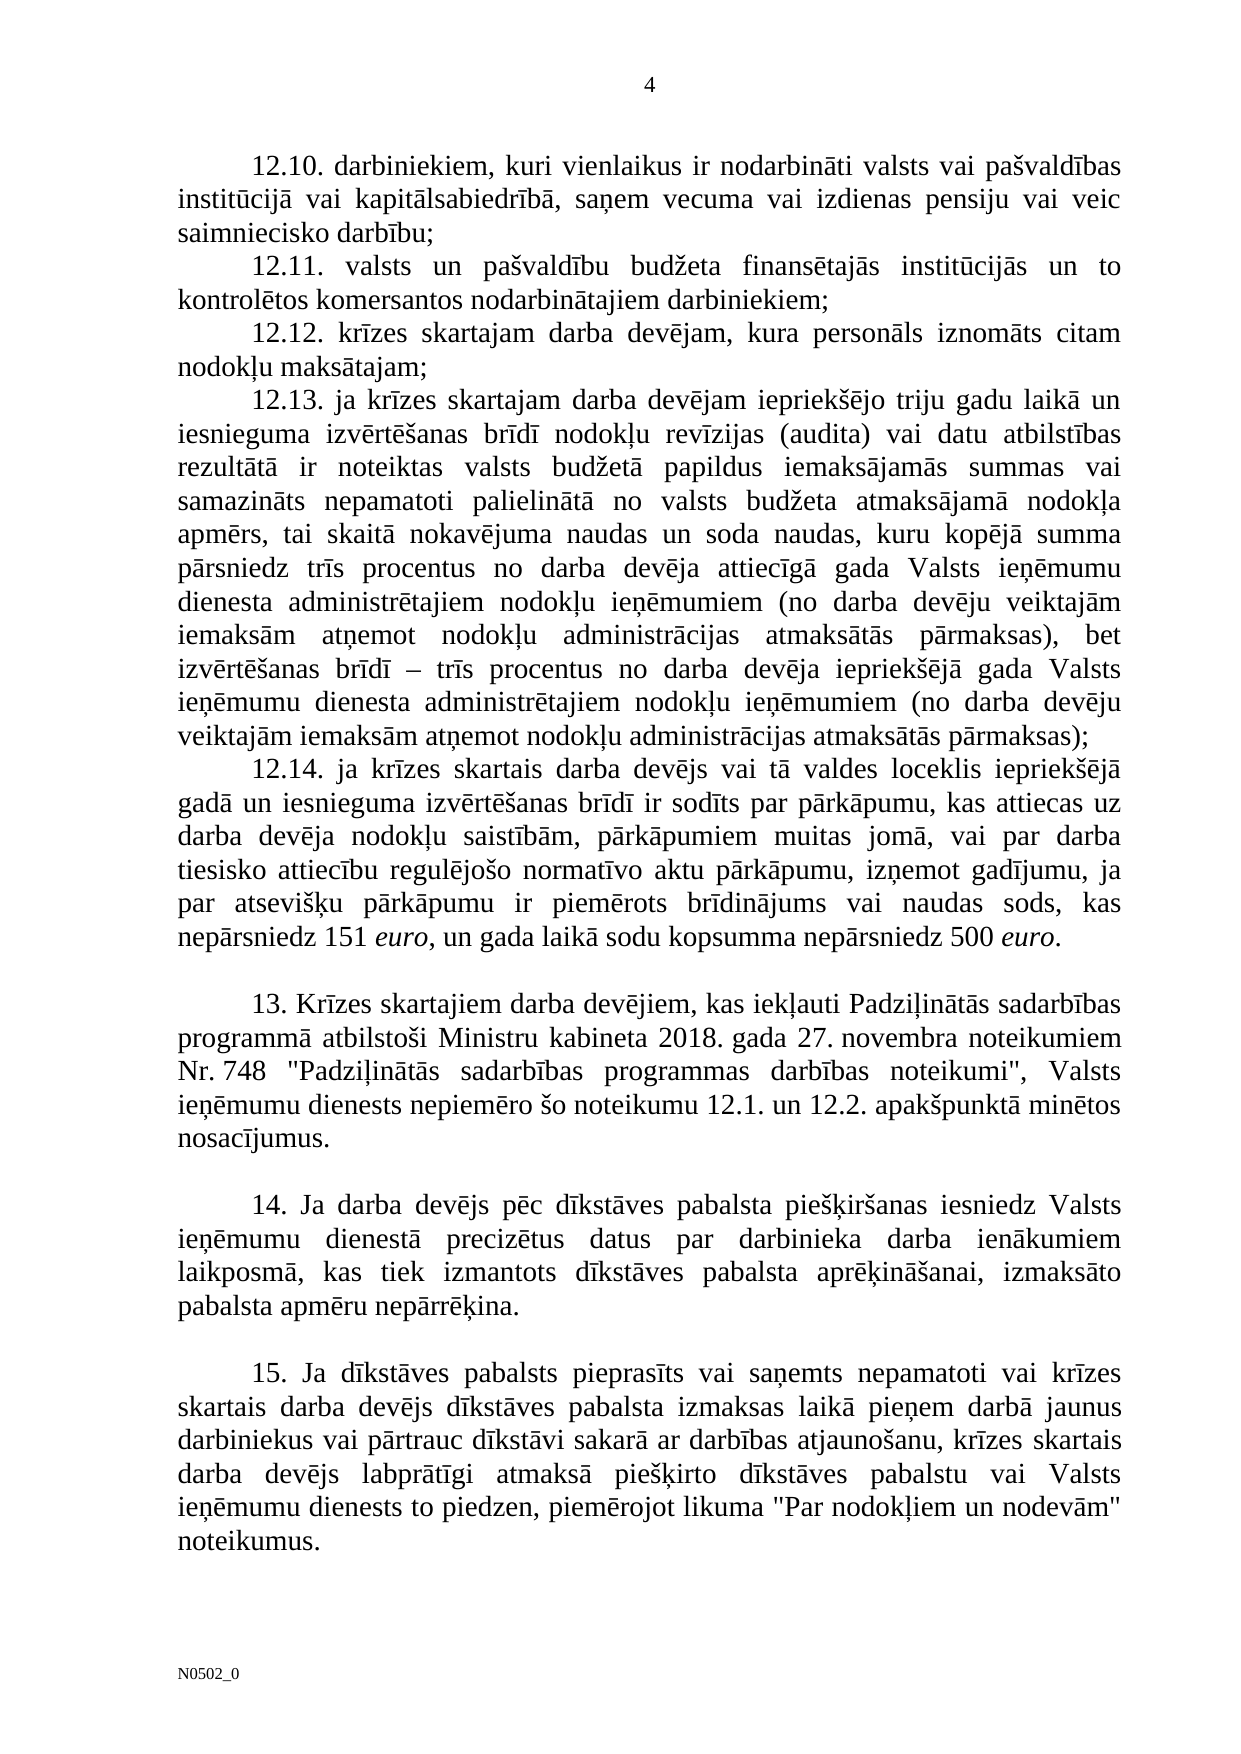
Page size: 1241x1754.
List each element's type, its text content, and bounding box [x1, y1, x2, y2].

text 12.13. ja krīzes skartajam darba devējam iepriekšējo triju gadu laikā un iesnieguma izvērtēšanas brīdī nodokļu revīzijas (audita) vai datu atbilstības rezultātā ir noteiktas valsts budžetā papildus iemaksājamās summas vai samazināts nepamatoti palielinātā no valsts budžeta atmaksājamā nodokļa apmērs, tai skaitā nokavējuma naudas un soda naudas, kuru kopējā summa pārsniedz trīs procentus no darba devēja attiecīgā gada Valsts ieņēmumu dienesta administrētajiem nodokļu ieņēmumiem (no darba devēju veiktajām iemaksām atņemot nodokļu administrācijas atmaksātās pārmaksas), bet izvērtēšanas brīdī – trīs procentus no darba devēja iepriekšējā gada Valsts ieņēmumu dienesta administrētajiem nodokļu ieņēmumiem (no darba devēju veiktajām iemaksām atņemot nodokļu administrācijas atmaksātās pārmaksas); [177, 382, 1122, 751]
text 15. Ja dīkstāves pabalsts pieprasīts vai saņemts nepamatoti vai krīzes skartais darba devējs dīkstāves pabalsta izmaksas laikā pieņem darbā jaunus darbiniekus vai pārtrauc dīkstāvi sakarā ar darbības atjaunošanu, krīzes skartais darba devējs labprātīgi atmaksā piešķirto dīkstāves pabalstu vai Valsts ieņēmumu dienests to piedzen, piemērojot likuma "Par nodokļiem un nodevām" noteikumus. [177, 1355, 1122, 1556]
text 13. Krīzes skartajiem darba devējiem, kas iekļauti Padziļinātās sadarbības programmā atbilstoši Ministru kabineta 2018. gada 27. novembra noteikumiem Nr. 748 "Padziļinātās sadarbības programmas darbības noteikumi", Valsts ieņēmumu dienests nepiemēro šo noteikumu 12.1. un 12.2. apakšpunktā minētos nosacījumus. [177, 986, 1122, 1154]
text 12.11. valsts un pašvaldību budžeta finansētajās institūcijās un to kontrolētos komersantos nodarbinātajiem darbiniekiem; [177, 248, 1122, 315]
text 12.10. darbiniekiem, kuri vienlaikus ir nodarbināti valsts vai pašvaldības institūcijā vai kapitālsabiedrībā, saņem vecuma vai izdienas pensiju vai veic saimniecisko darbību; [177, 148, 1122, 248]
text 14. Ja darba devējs pēc dīkstāves pabalsta piešķiršanas iesniedz Valsts ieņēmumu dienestā precizētus datus par darbinieka darba ienākumiem laikposmā, kas tiek izmantots dīkstāves pabalsta aprēķināšanai, izmaksāto pabalsta apmēru nepārrēķina. [177, 1187, 1122, 1322]
text 12.12. krīzes skartajam darba devējam, kura personāls iznomāts citam nodokļu maksātajam; [177, 315, 1122, 382]
text 12.14. ja krīzes skartais darba devējs vai tā valdes loceklis iepriekšējā gadā un iesnieguma izvērtēšanas brīdī ir sodīts par pārkāpumu, kas attiecas uz darba devēja nodokļu saistībām, pārkāpumiem muitas jomā, vai par darba tiesisko attiecību regulējošo normatīvo aktu pārkāpumu, izņemot gadījumu, ja par atsevišķu pārkāpumu ir piemērots brīdinājums vai naudas sods, kas nepārsniedz 151 euro, un gada laikā sodu kopsumma nepārsniedz 500 euro. [177, 751, 1122, 953]
